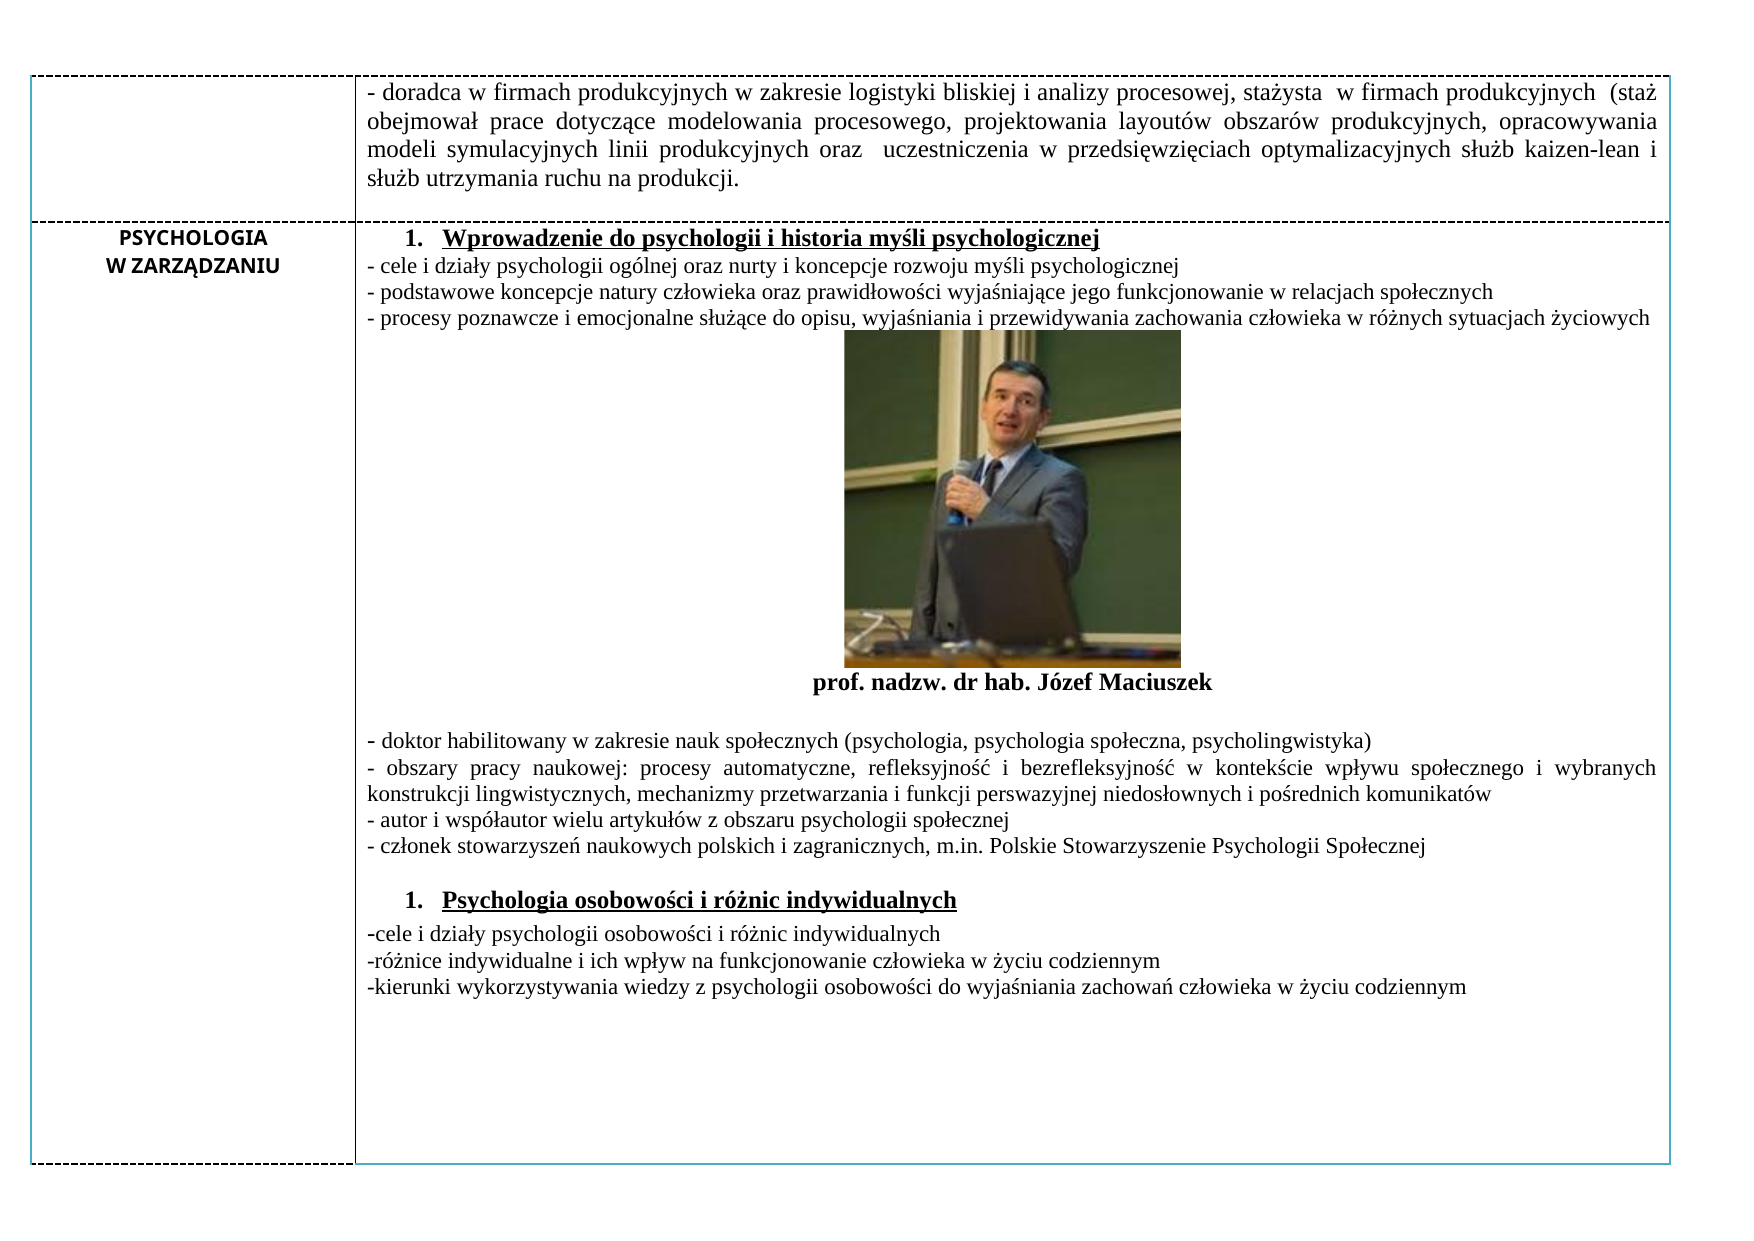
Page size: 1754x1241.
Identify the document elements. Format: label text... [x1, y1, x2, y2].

picture [844, 330, 1181, 668]
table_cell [356, 221, 1669, 1163]
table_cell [32, 221, 355, 1163]
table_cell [356, 75, 1669, 221]
table_cell LOGISTYKA [32, 75, 355, 221]
